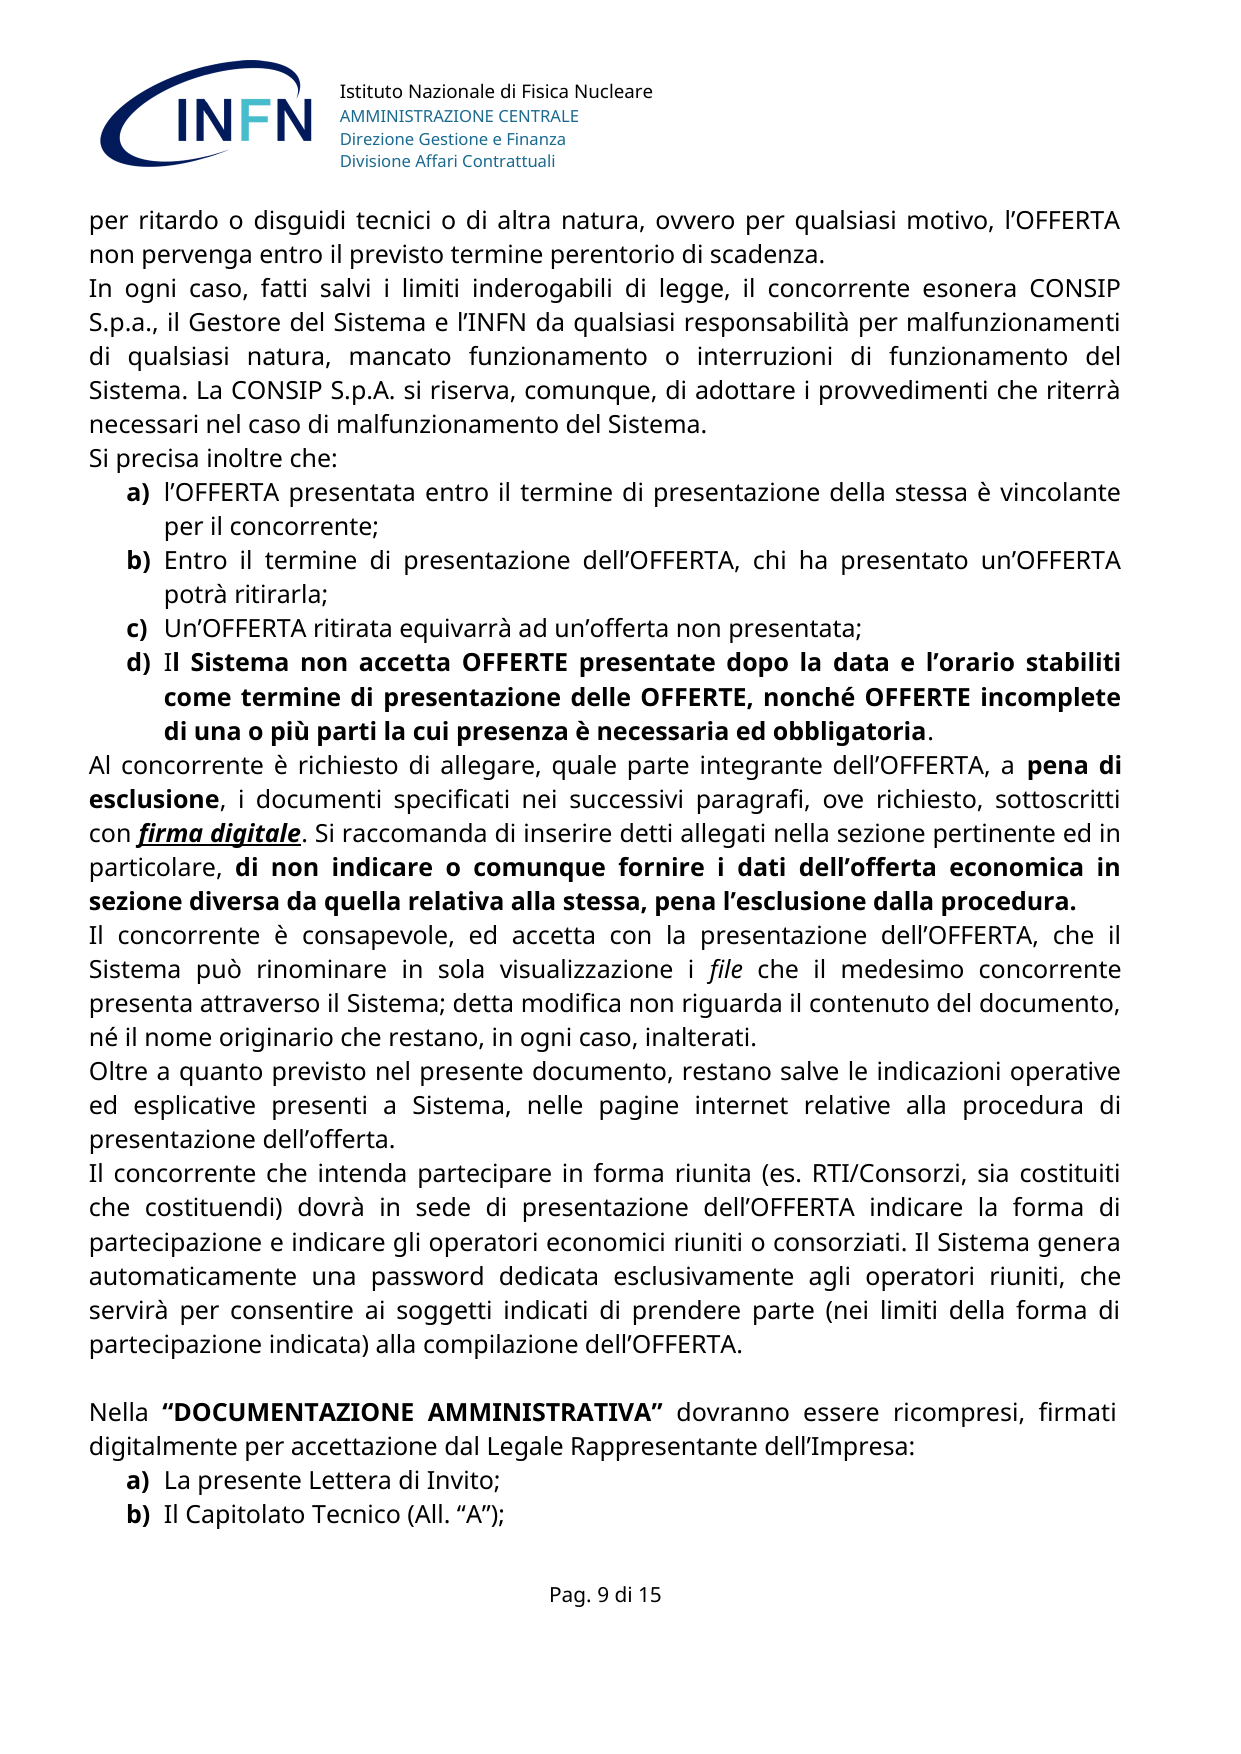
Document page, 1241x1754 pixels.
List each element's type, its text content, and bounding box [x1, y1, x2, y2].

list Un’OFFERTA ritirata equivarrà ad un’offerta non presentata; [126, 611, 1122, 645]
text Si precisa inoltre che: [89, 441, 1122, 475]
text Il concorrente è consapevole, ed accetta con la presentazione dell’OFFERTA, che il Sistema può rinominare in sola visualizzazione i file che il medesimo concorrente presenta attraverso il Sistema; detta modifica non riguarda il contenuto del documento, né il nome originario che restano, in ogni caso, inalterati. [89, 918, 1122, 1054]
text Al concorrente è richiesto di allegare, quale parte integrante dell’OFFERTA, a pena di esclusione, i documenti specificati nei successivi paragrafi, ove richiesto, sottoscritti con firma digitale. Si raccomanda di inserire detti allegati nella sezione pertinente ed in particolare, di non indicare o comunque fornire i dati dell’offerta economica in sezione diversa da quella relativa alla stessa, pena l’esclusione dalla procedura. [89, 747, 1122, 918]
list Il Capitolato Tecnico (All. “A”); [126, 1497, 1117, 1531]
text Il concorrente che intenda partecipare in forma riunita (es. RTI/Consorzi, sia costituiti che costituendi) dovrà in sede di presentazione dell’OFFERTA indicare la forma di partecipazione e indicare gli operatori economici riuniti o consorziati. Il Sistema genera automaticamente una password dedicata esclusivamente agli operatori riuniti, che servirà per consentire ai soggetti indicati di prendere parte (nei limiti della forma di partecipazione indicata) alla compilazione dell’OFFERTA. [89, 1156, 1122, 1360]
list l’OFFERTA presentata entro il termine di presentazione della stessa è vincolante per il concorrente; [126, 475, 1122, 543]
list La presente Lettera di Invito; [126, 1463, 1117, 1497]
picture [100, 60, 312, 167]
text Oltre a quanto previsto nel presente documento, restano salve le indicazioni operative ed esplicative presenti a Sistema, nelle pagine internet relative alla procedura di presentazione dell’offerta. [89, 1054, 1122, 1156]
list Entro il termine di presentazione dell’OFFERTA, chi ha presentato un’OFFERTA potrà ritirarla; [126, 543, 1122, 611]
text In ogni caso, fatti salvi i limiti inderogabili di legge, il concorrente esonera CONSIP S.p.a., il Gestore del Sistema e l’INFN da qualsiasi responsabilità per malfunzionamenti di qualsiasi natura, mancato funzionamento o interruzioni di funzionamento del Sistema. La CONSIP S.p.A. si riserva, comunque, di adottare i provvedimenti che riterrà necessari nel caso di malfunzionamento del Sistema. [89, 270, 1122, 441]
list Nella “DOCUMENTAZIONE AMMINISTRATIVA” dovranno essere ricompresi, firmati digitalmente per accettazione dal Legale Rappresentante dell’Impresa: [89, 1394, 1117, 1463]
list Il Sistema non accetta OFFERTE presentate dopo la data e l’orario stabiliti come termine di presentazione delle OFFERTE, nonché OFFERTE incomplete di una o più parti la cui presenza è necessaria ed obbligatoria. [126, 645, 1122, 747]
